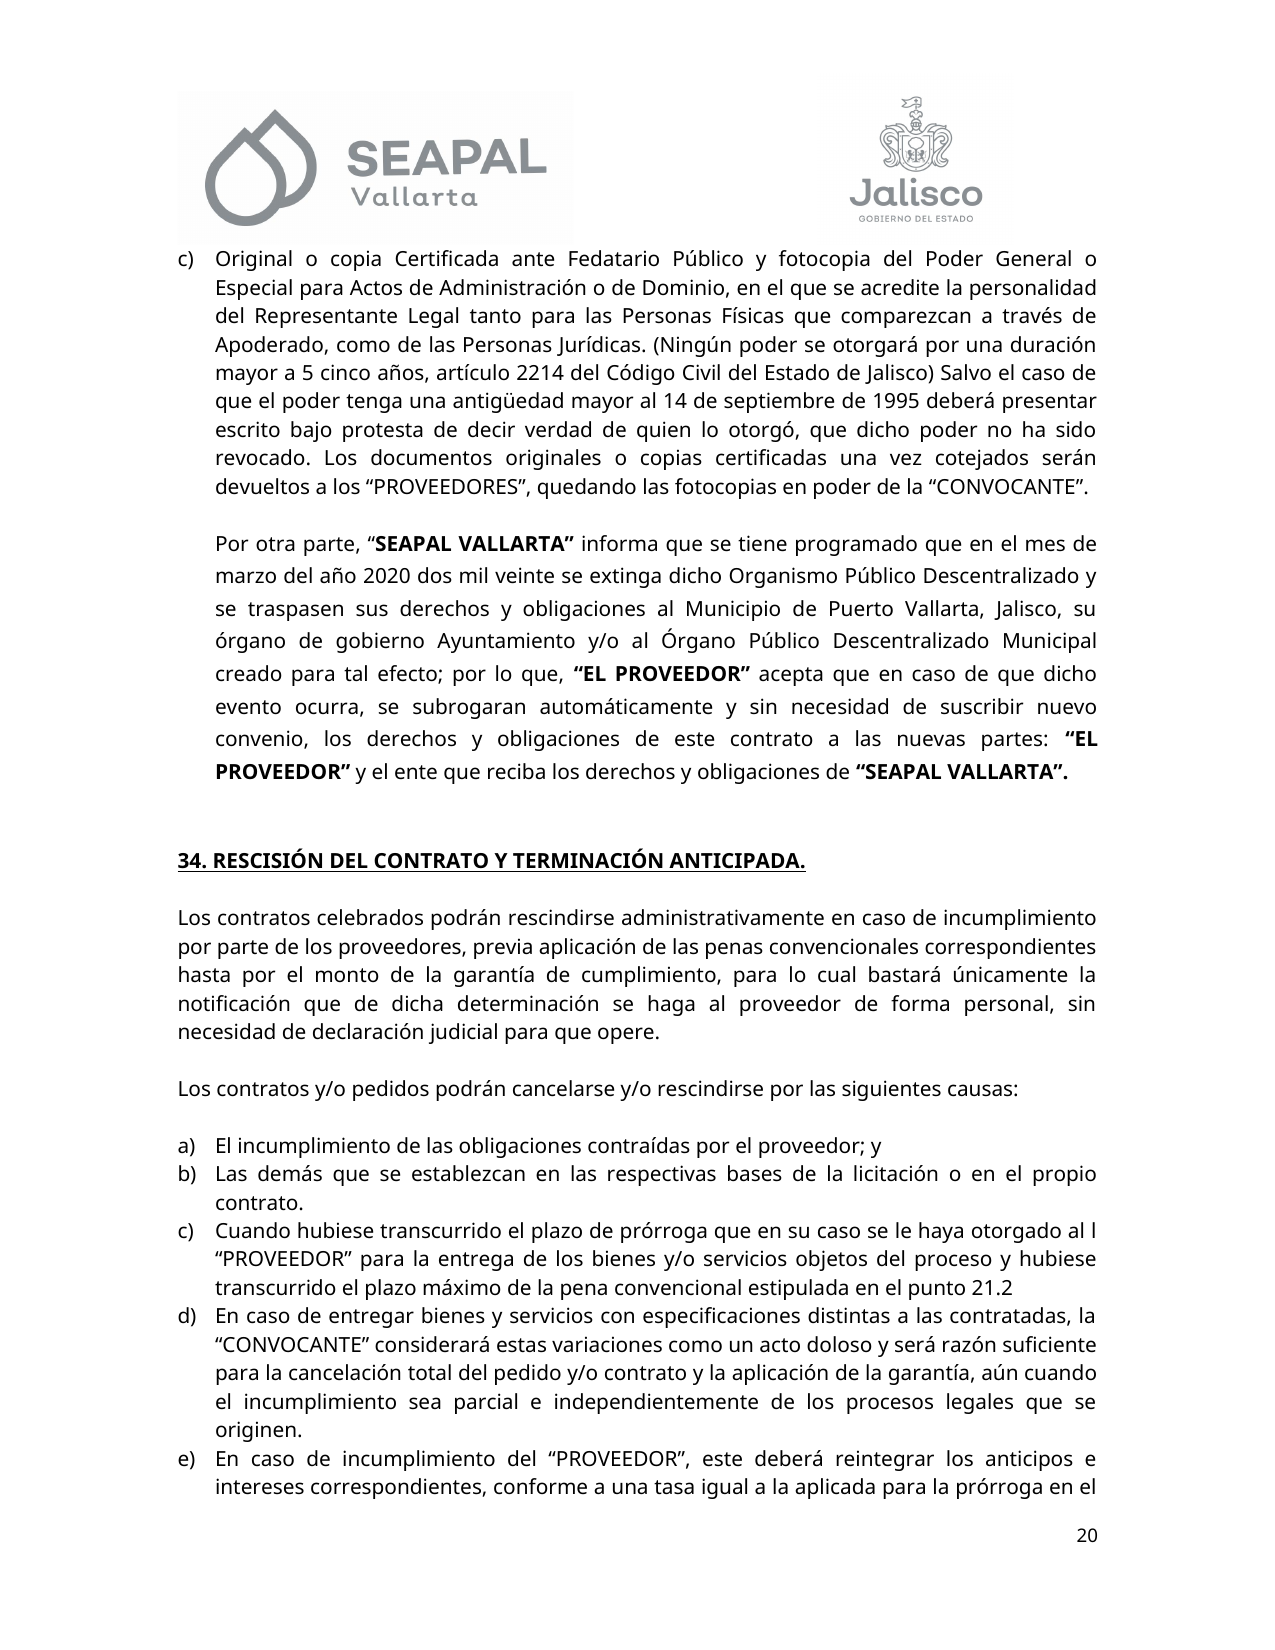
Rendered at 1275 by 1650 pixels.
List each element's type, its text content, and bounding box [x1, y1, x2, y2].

text Los contratos y/o pedidos podrán cancelarse y/o rescindirse por las siguientes causas: [177, 1074, 1098, 1102]
list Cuando hubiese transcurrido el plazo de prórroga que en su caso se le haya otorgado al l “PROVEEDOR” para la entrega de los bienes y/o servicios objetos del proceso y hubiese transcurrido el plazo máximo de la pena convencional estipulada en el punto 21.2 [177, 1216, 1098, 1301]
list Por otra parte, “SEAPAL VALLARTA” informa que se tiene programado que en el mes de marzo del año 2020 dos mil veinte se extinga dicho Organismo Público Descentralizado y se traspasen sus derechos y obligaciones al Municipio de Puerto Vallarta, Jalisco, su órgano de gobierno Ayuntamiento y/o al Órgano Público Descentralizado Municipal creado para tal efecto; por lo que, “EL PROVEEDOR” acepta que en caso de que dicho evento ocurra, se subrogaran automáticamente y sin necesidad de suscribir nuevo convenio, los derechos y obligaciones de este contrato a las nuevas partes: “EL PROVEEDOR” y el ente que reciba los derechos y obligaciones de “SEAPAL VALLARTA”. [215, 529, 1098, 785]
picture [177, 91, 574, 245]
list Las demás que se establezcan en las respectivas bases de la licitación o en el propio contrato. [177, 1159, 1098, 1216]
text 34. RESCISIÓN DEL CONTRATO Y TERMINACIÓN ANTICIPADA. [177, 846, 1098, 875]
text Los contratos celebrados podrán rescindirse administrativamente en caso de incumplimiento por parte de los proveedores, previa aplicación de las penas convencionales correspondientes hasta por el monto de la garantía de cumplimiento, para lo cual bastará únicamente la notificación que de dicha determinación se haga al proveedor de forma personal, sin necesidad de declaración judicial para que opere. [177, 903, 1098, 1046]
list El incumplimiento de las obligaciones contraídas por el proveedor; y [177, 1131, 1098, 1159]
list Original o copia Certificada ante Fedatario Público y fotocopia del Poder General o Especial para Actos de Administración o de Dominio, en el que se acredite la personalidad del Representante Legal tanto para las Personas Físicas que comparezcan a través de Apoderado, como de las Personas Jurídicas. (Ningún poder se otorgará por una duración mayor a 5 cinco años, artículo 2214 del Código Civil del Estado de Jalisco) Salvo el caso de que el poder tenga una antigüedad mayor al 14 de septiembre de 1995 deberá presentar escrito bajo protesta de decir verdad de quien lo otorgó, que dicho poder no ha sido revocado. Los documentos originales o copias certificadas una vez cotejados serán devueltos a los “PROVEEDORES”, quedando las fotocopias en poder de la “CONVOCANTE”. [177, 244, 1098, 500]
list En caso de entregar bienes y servicios con especificaciones distintas a las contratadas, la “CONVOCANTE” considerará estas variaciones como un acto doloso y será razón suficiente para la cancelación total del pedido y/o contrato y la aplicación de la garantía, aún cuando el incumplimiento sea parcial e independientemente de los procesos legales que se originen. [177, 1301, 1098, 1444]
picture [817, 73, 1015, 245]
